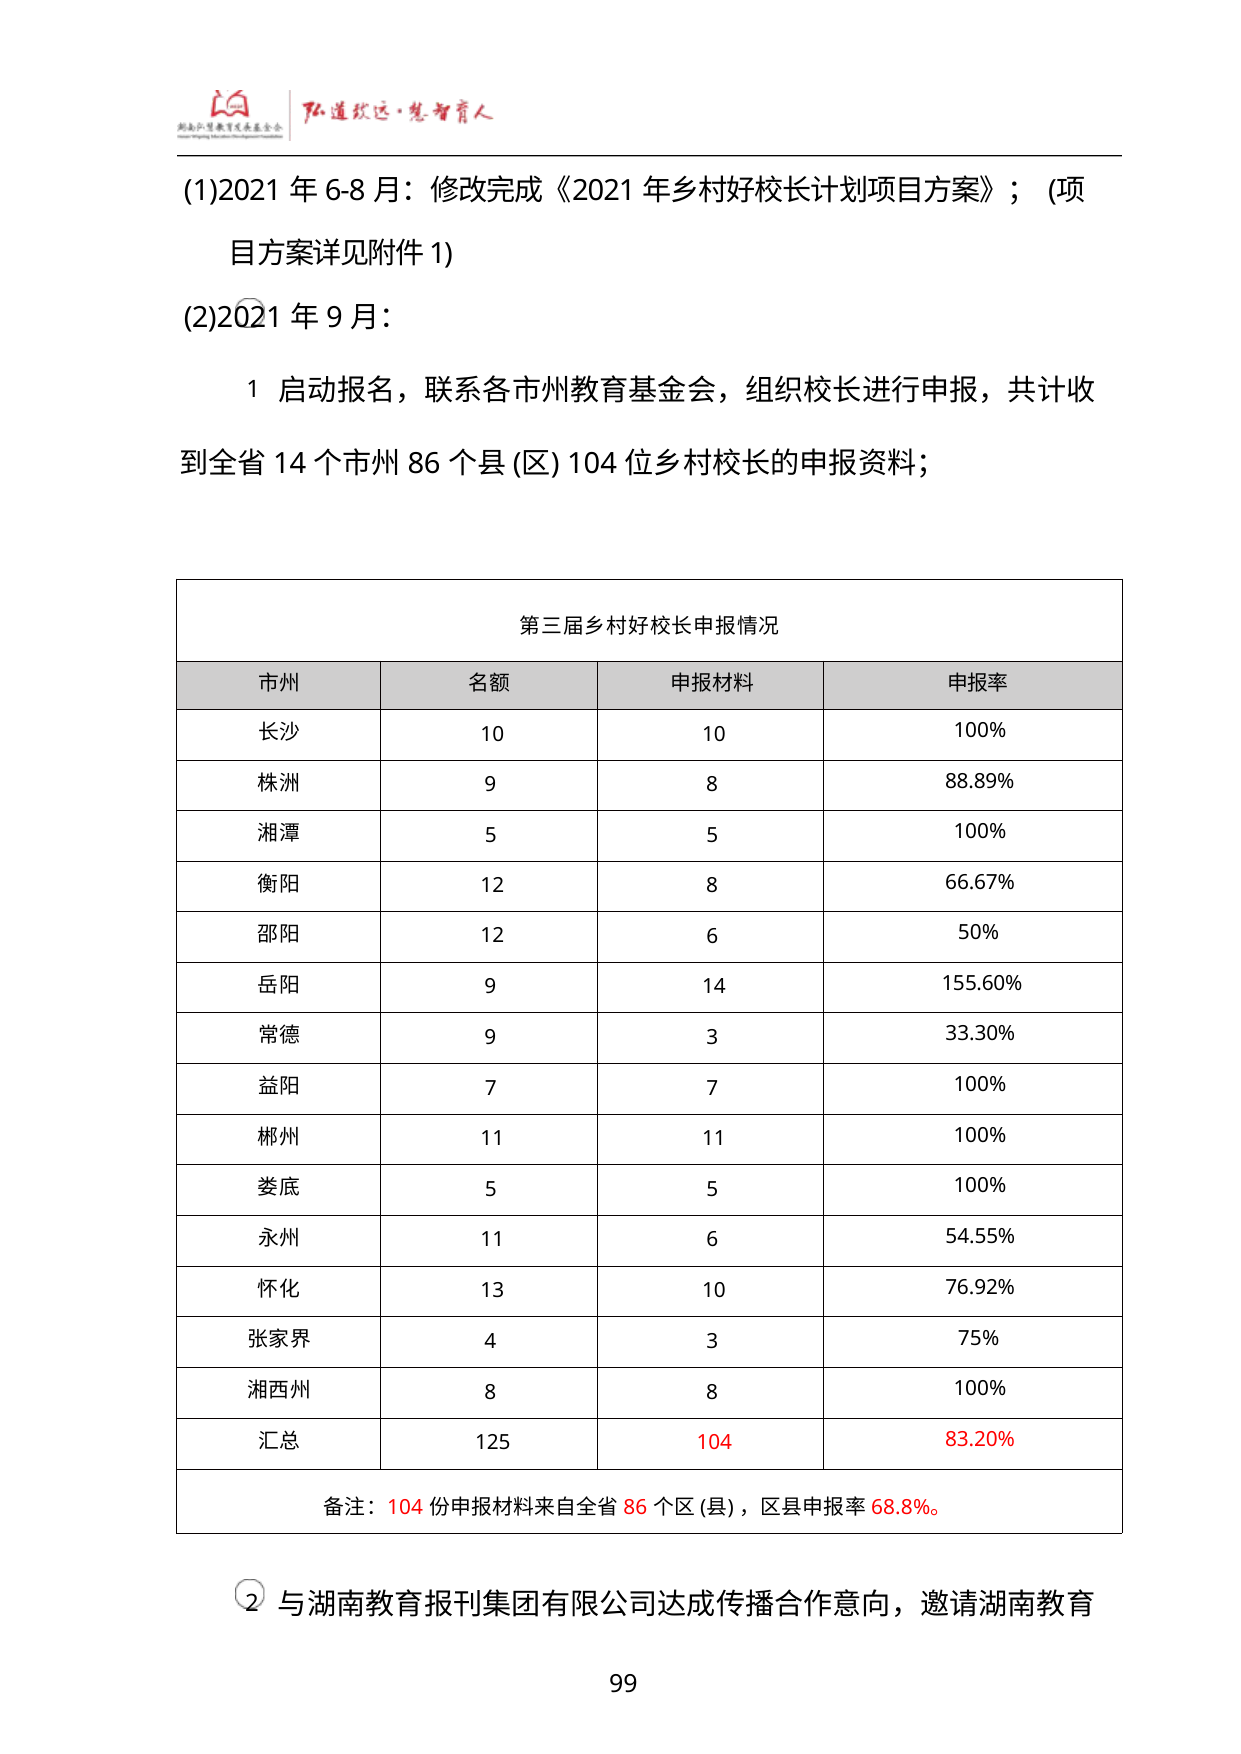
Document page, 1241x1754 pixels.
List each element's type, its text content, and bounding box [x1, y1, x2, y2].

table_cell 88.89% [824, 761, 1122, 810]
table_cell 备注：104 份申报材料来自全省 86 个区 (县) ，区县申报率 68.8%。 [177, 1470, 1122, 1533]
table_cell 75% [824, 1317, 1122, 1367]
table_cell 4 [381, 1317, 597, 1367]
table_cell 市州 [177, 662, 380, 709]
table_cell 5 [598, 811, 823, 861]
table_cell 12 [381, 862, 597, 911]
table_cell 66.67% [824, 862, 1122, 911]
table_cell 33.30% [824, 1013, 1122, 1063]
table_cell 10 [598, 1267, 823, 1316]
table_header 第三届乡村好校长申报情况 [177, 580, 1122, 661]
table_cell 岳阳 [177, 963, 380, 1012]
table_cell 邵阳 [177, 912, 380, 962]
text (2)2021 年 9 月： [183, 293, 1124, 336]
table_cell 3 [598, 1013, 823, 1063]
table_cell 6 [598, 912, 823, 962]
table_cell 湘潭 [177, 811, 380, 861]
table_cell 益阳 [177, 1064, 380, 1114]
table_cell 13 [381, 1267, 597, 1316]
table_cell 湘西州 [177, 1368, 380, 1418]
table_cell 怀化 [177, 1267, 380, 1316]
table_cell 11 [381, 1216, 597, 1266]
table_cell 100% [824, 1368, 1122, 1418]
table_cell 7 [598, 1064, 823, 1114]
table_cell 张家界 [177, 1317, 380, 1367]
table_cell 5 [381, 811, 597, 861]
table_cell 衡阳 [177, 862, 380, 911]
table_cell 3 [598, 1317, 823, 1367]
table_cell 83.20% [824, 1419, 1122, 1468]
picture [235, 1579, 265, 1609]
table_cell 申报材料 [598, 662, 823, 709]
table_cell 11 [598, 1115, 823, 1164]
table_cell 9 [381, 761, 597, 810]
table_cell 155.60% [824, 963, 1122, 1012]
table_cell 长沙 [177, 710, 380, 760]
table_cell 76.92% [824, 1267, 1122, 1316]
table_cell 7 [381, 1064, 597, 1114]
table_cell 9 [381, 1013, 597, 1063]
table_cell 常德 [177, 1013, 380, 1063]
table_cell 5 [598, 1165, 823, 1215]
table_cell 100% [824, 811, 1122, 861]
table_cell 8 [381, 1368, 597, 1418]
text (1)2021 年 6-8 月：修改完成《2021 年乡村好校长计划项目方案》； (项 目方案详见附件 1) [183, 166, 1113, 272]
table_cell 100% [824, 1064, 1122, 1114]
table_cell 郴州 [177, 1115, 380, 1164]
table_cell 5 [381, 1165, 597, 1215]
table_cell 100% [824, 1165, 1122, 1215]
table_cell 株洲 [177, 761, 380, 810]
table_cell 100% [824, 1115, 1122, 1164]
table_cell 永州 [177, 1216, 380, 1266]
table_cell 8 [598, 862, 823, 911]
table_cell 50% [824, 912, 1122, 962]
table_cell 6 [598, 1216, 823, 1266]
table_cell 104 [598, 1419, 823, 1468]
table_cell 申报率 [824, 662, 1122, 709]
table_cell 11 [381, 1115, 597, 1164]
picture [177, 90, 494, 141]
table_cell 9 [381, 963, 597, 1012]
table_cell 8 [598, 761, 823, 810]
table_cell 125 [381, 1419, 597, 1468]
table_cell 8 [598, 1368, 823, 1418]
table_cell 娄底 [177, 1165, 380, 1215]
table_cell 14 [598, 963, 823, 1012]
text 2 与湖南教育报刊集团有限公司达成传播合作意向，邀请湖南教育 [245, 1581, 1124, 1623]
table_cell 100% [824, 710, 1122, 760]
table_cell 54.55% [824, 1216, 1122, 1266]
text 到全省 14 个市州 86 个县 (区) 104 位乡村校长的申报资料； [179, 439, 1124, 482]
text 1 启动报名，联系各市州教育基金会，组织校长进行申报，共计收 [246, 367, 1124, 409]
table_cell 10 [598, 710, 823, 760]
table_cell 10 [381, 710, 597, 760]
table_cell 汇总 [177, 1419, 380, 1468]
table_cell 12 [381, 912, 597, 962]
table_cell 名额 [381, 662, 597, 709]
